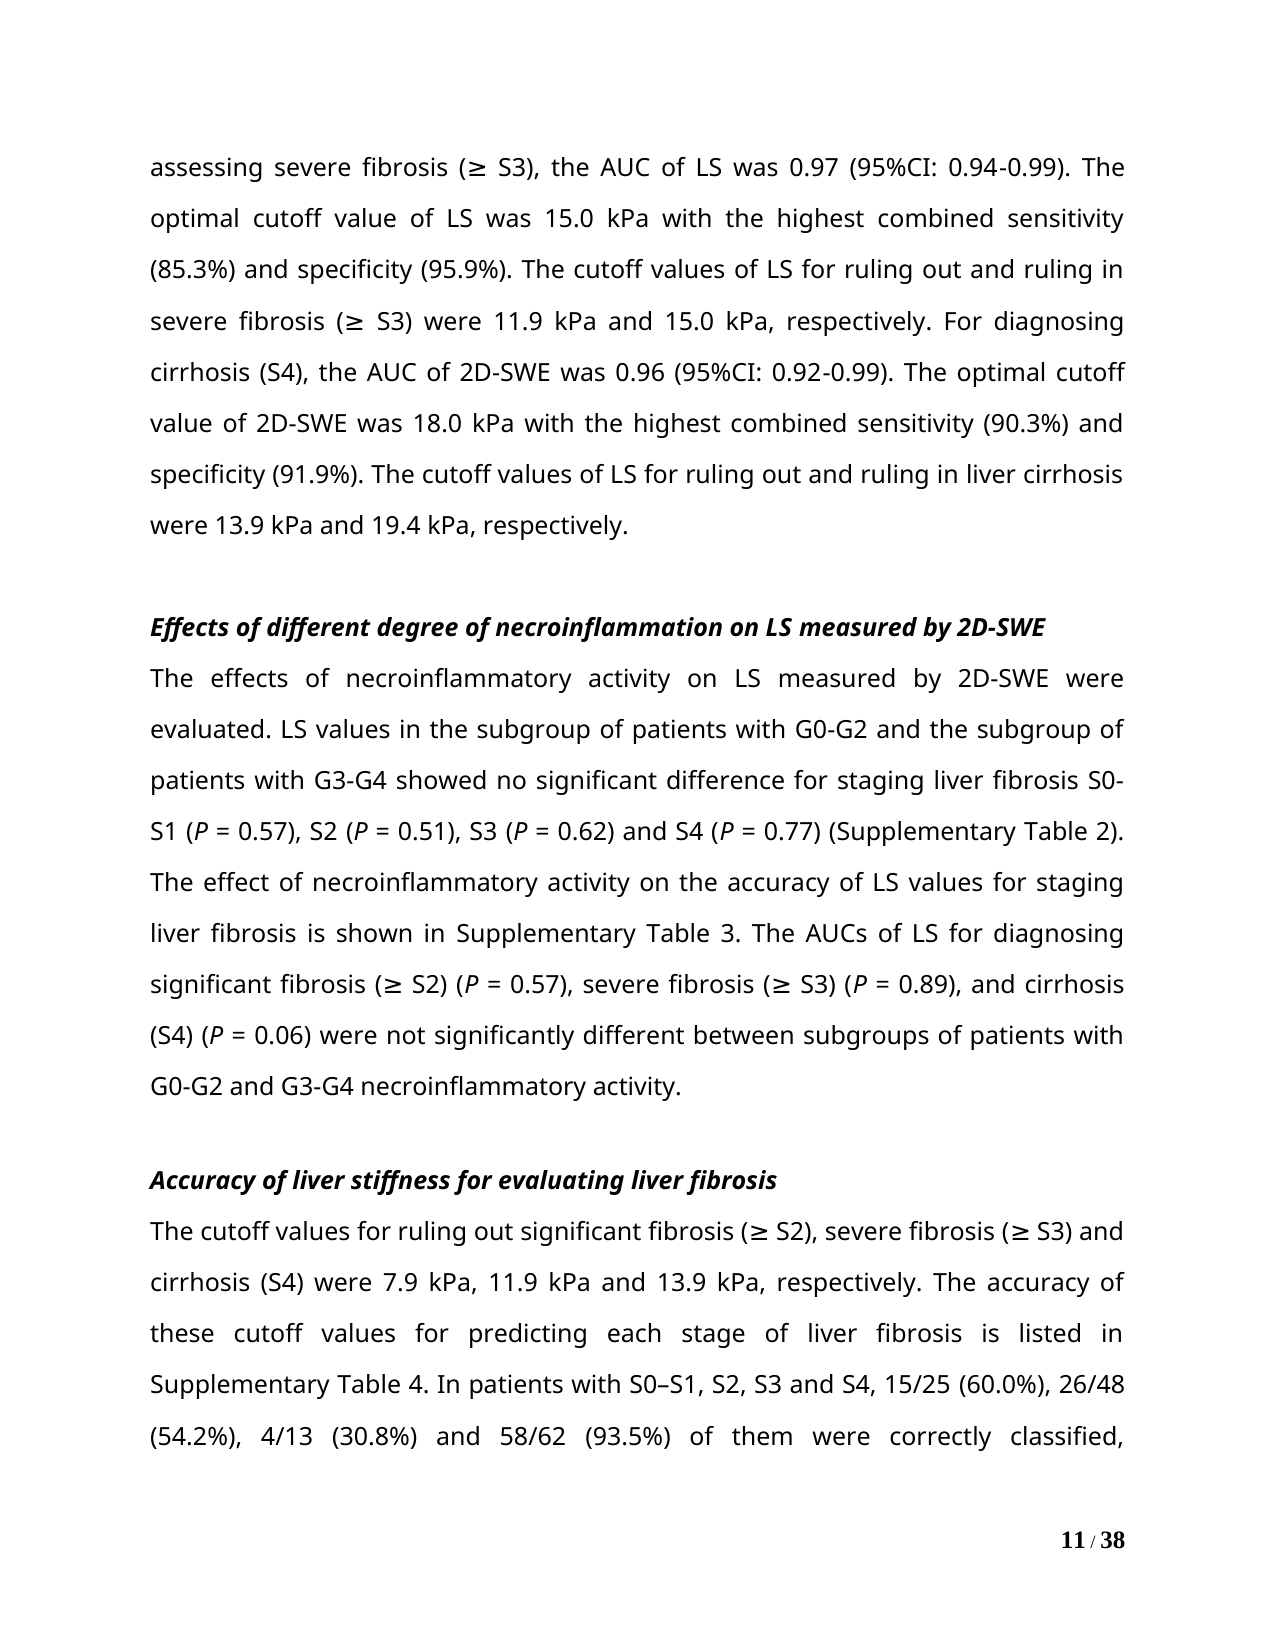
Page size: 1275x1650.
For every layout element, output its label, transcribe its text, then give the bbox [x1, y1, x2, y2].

text Effects of different degree of necroinflammation on LS measured by 2D-SWE [150, 609, 1125, 643]
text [150, 1214, 1125, 1452]
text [150, 150, 1125, 541]
text The effects of necroinflammatory activity on LS measured by 2D-SWE were evaluated. LS values in the subgroup of patients with G0-G2 and the subgroup of patients with G3-G4 showed no significant difference for staging liver fibrosis S0-S1 (P = 0.57), S2 (P = 0.51), S3 (P = 0.62) and S4 (P = 0.77) (Supplementary Table 2). The effect of necroinflammatory activity on the accuracy of LS values for staging liver fibrosis is shown in Supplementary Table 3. The AUCs of LS for diagnosing significant fibrosis (≥ S2) (P = 0.57), severe fibrosis (≥ S3) (P = 0.89), and cirrhosis (S4) (P = 0.06) were not significantly different between subgroups of patients with G0-G2 and G3-G4 necroinflammatory activity. [150, 660, 1125, 1103]
text Accuracy of liver stiffness for evaluating liver fibrosis [150, 1163, 1125, 1197]
